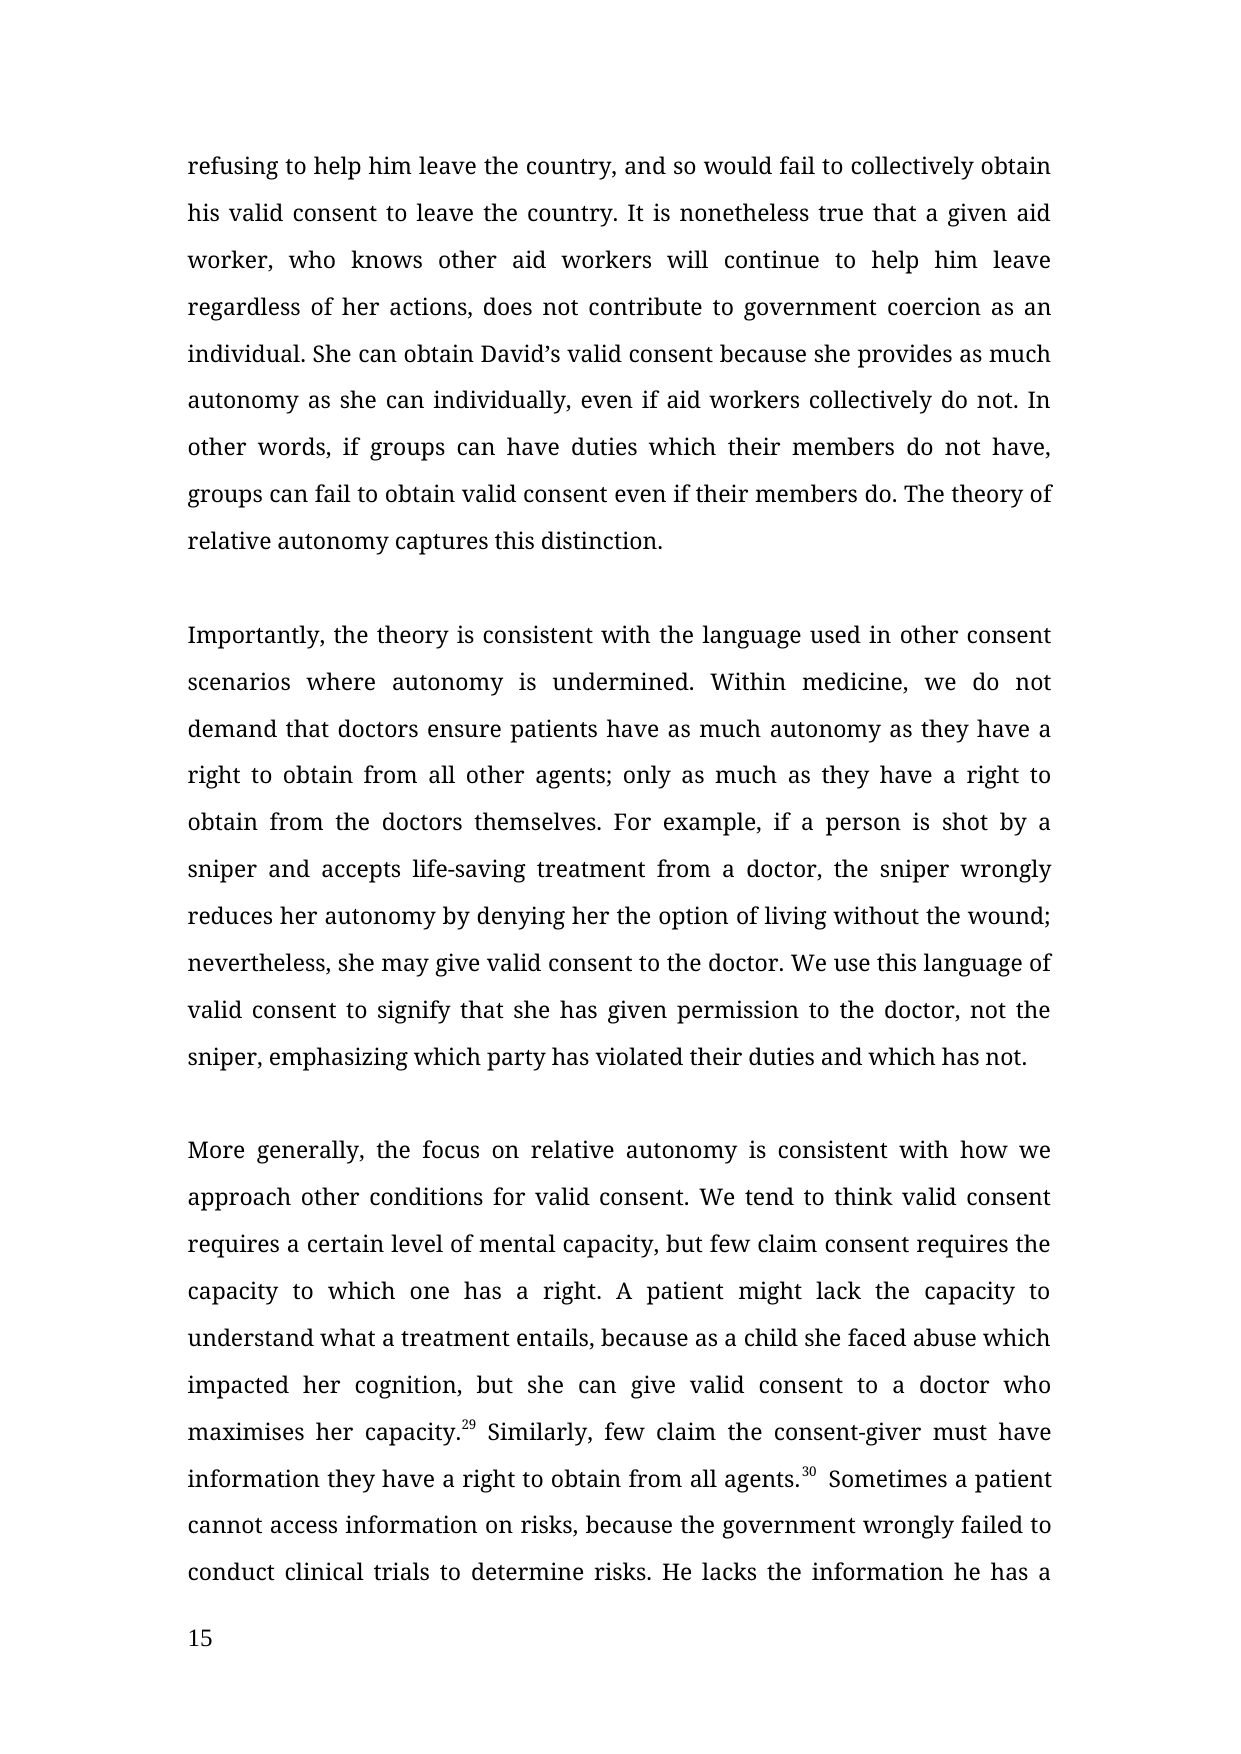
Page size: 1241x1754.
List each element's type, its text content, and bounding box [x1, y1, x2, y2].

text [187, 150, 1053, 556]
text Importantly, the theory is consistent with the language used in other consent scenarios where autonomy is undermined. Within medicine, we do not demand that doctors ensure patients have as much autonomy as they have a right to obtain from all other agents; only as much as they have a right to obtain from the doctors themselves. For example, if a person is shot by a sniper and accepts life-saving treatment from a doctor, the sniper wrongly reduces her autonomy by denying her the option of living without the wound; nevertheless, she may give valid consent to the doctor. We use this language of valid consent to signify that she has given permission to the doctor, not the sniper, emphasizing which party has violated their duties and which has not. [187, 619, 1053, 1072]
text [187, 1134, 1053, 1587]
